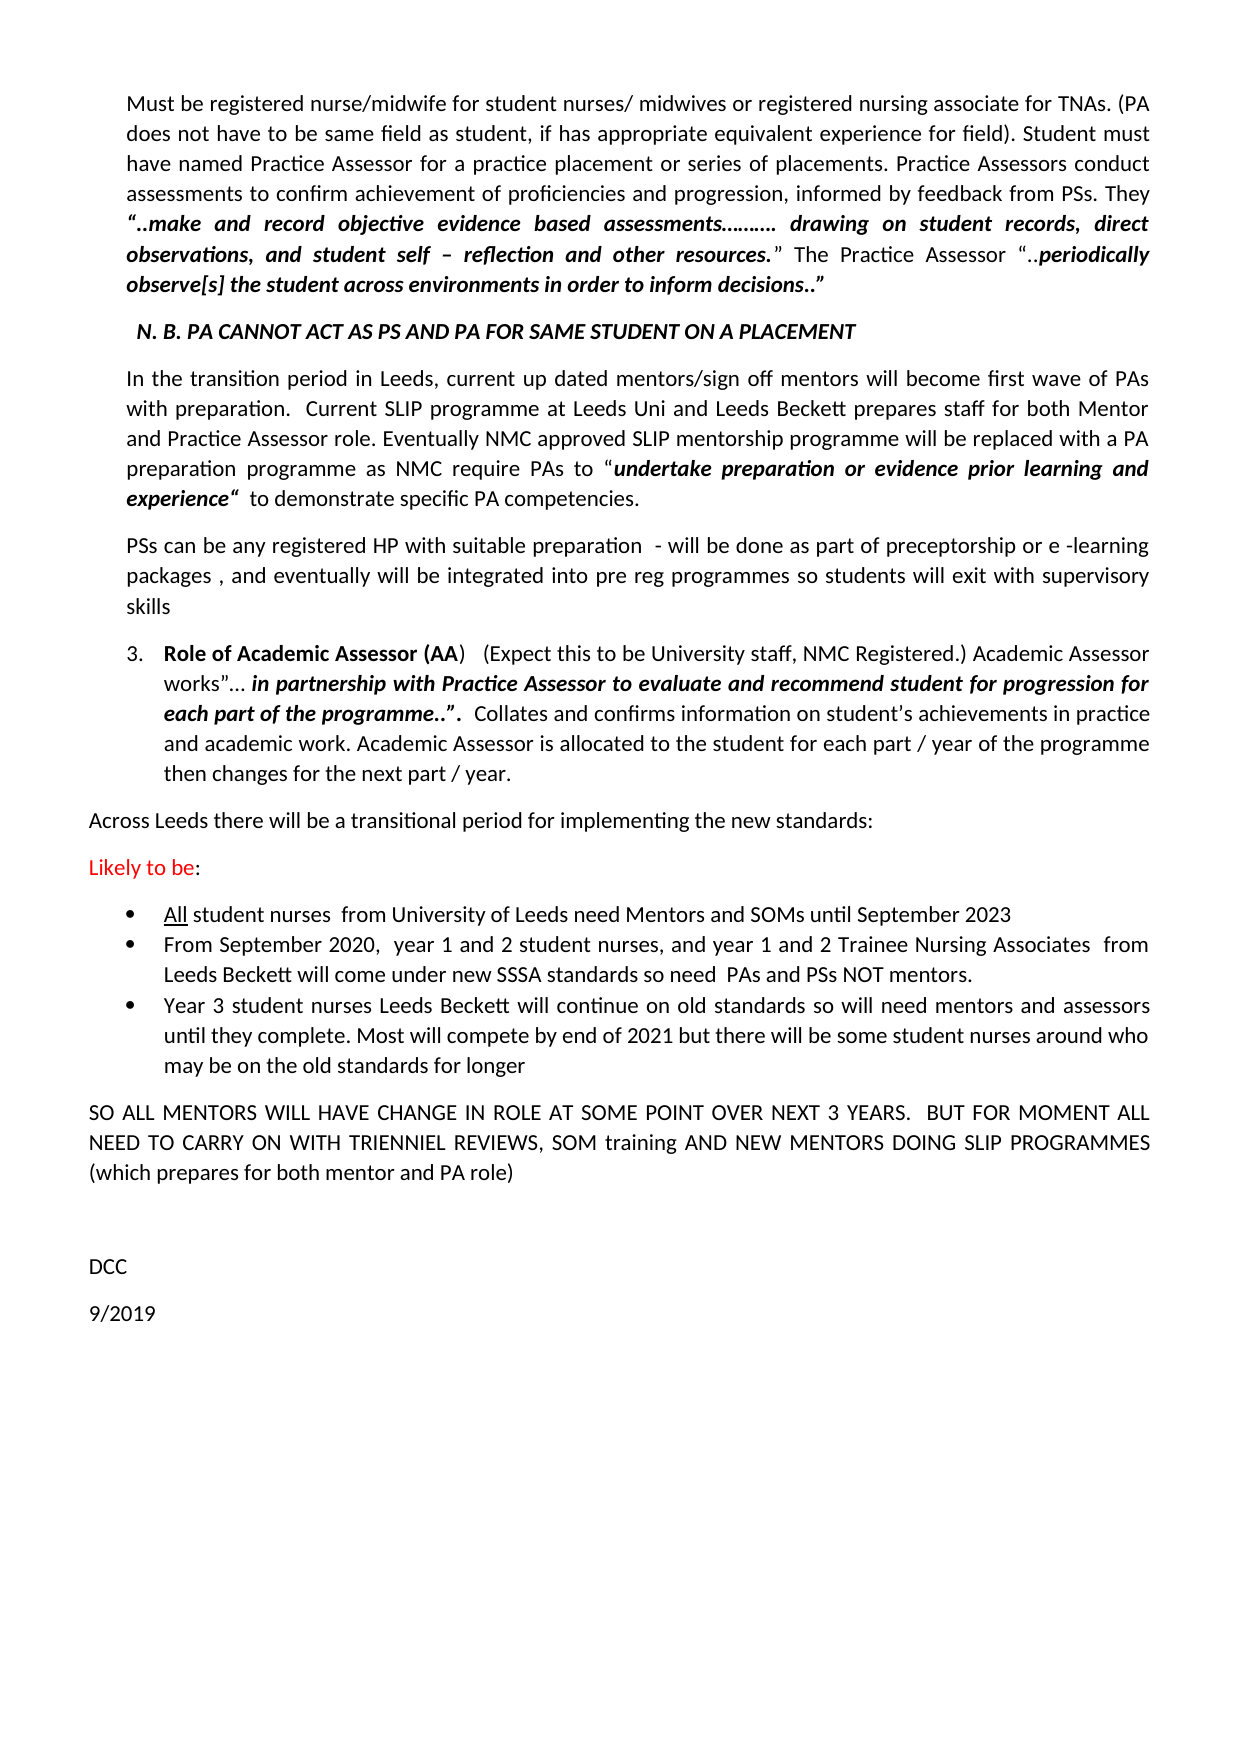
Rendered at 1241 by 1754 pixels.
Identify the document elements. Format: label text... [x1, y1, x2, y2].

text 9/2019 [89, 1299, 1152, 1327]
text In the transition period in Leeds, current up dated mentors/sign off mentors will become first wave of PAs with preparation. Current SLIP programme at Leeds Uni and Leeds Beckett prepares staff for both Mentor and Practice Assessor role. Eventually NMC approved SLIP mentorship programme will be replaced with a PA preparation programme as NMC require PAs to “undertake preparation or evidence prior learning and experience“ to demonstrate specific PA competencies. [126, 364, 1152, 512]
text Likely to be: [89, 853, 1152, 881]
list Role of Academic Assessor (AA) (Expect this to be University staff, NMC Registered.) Academic Assessor works”… in partnership with Practice Assessor to evaluate and recommend student for progression for each part of the programme..”. Collates and confirms information on student’s achievements in practice and academic work. Academic Assessor is allocated to the student for each part / year of the programme then changes for the next part / year. [126, 639, 1152, 787]
list Year 3 student nurses Leeds Beckett will continue on old standards so will need mentors and assessors until they complete. Most will compete by end of 2021 but there will be some student nurses around who may be on the old standards for longer [126, 991, 1152, 1079]
text Must be registered nurse/midwife for student nurses/ midwives or registered nursing associate for TNAs. (PA does not have to be same field as student, if has appropriate equivalent experience for field). Student must have named Practice Assessor for a practice placement or series of placements. Practice Assessors conduct assessments to confirm achievement of proficiencies and progression, informed by feedback from PSs. They “..make and record objective evidence based assessments………. drawing on student records, direct observations, and student self – reflection and other resources.” The Practice Assessor “..periodically observe[s] the student across environments in order to inform decisions..” [126, 89, 1152, 298]
text PSs can be any registered HP with suitable preparation - will be done as part of preceptorship or e -learning packages , and eventually will be integrated into pre reg programmes so students will exit with supervisory skills [126, 531, 1152, 620]
text Across Leeds there will be a transitional period for implementing the new standards: [89, 806, 1152, 834]
list All student nurses from University of Leeds need Mentors and SOMs until September 2023 [126, 900, 1152, 928]
text DCC [89, 1252, 1152, 1280]
list From September 2020, year 1 and 2 student nurses, and year 1 and 2 Trainee Nursing Associates from Leeds Beckett will come under new SSSA standards so need PAs and PSs NOT mentors. [126, 930, 1152, 988]
text SO ALL MENTORS WILL HAVE CHANGE IN ROLE AT SOME POINT OVER NEXT 3 YEARS. BUT FOR MOMENT ALL NEED TO CARRY ON WITH TRIENNIEL REVIEWS, SOM training AND NEW MENTORS DOING SLIP PROGRAMMES (which prepares for both mentor and PA role) [89, 1098, 1152, 1186]
text N. B. PA CANNOT ACT AS PS AND PA FOR SAME STUDENT ON A PLACEMENT [126, 317, 1152, 345]
